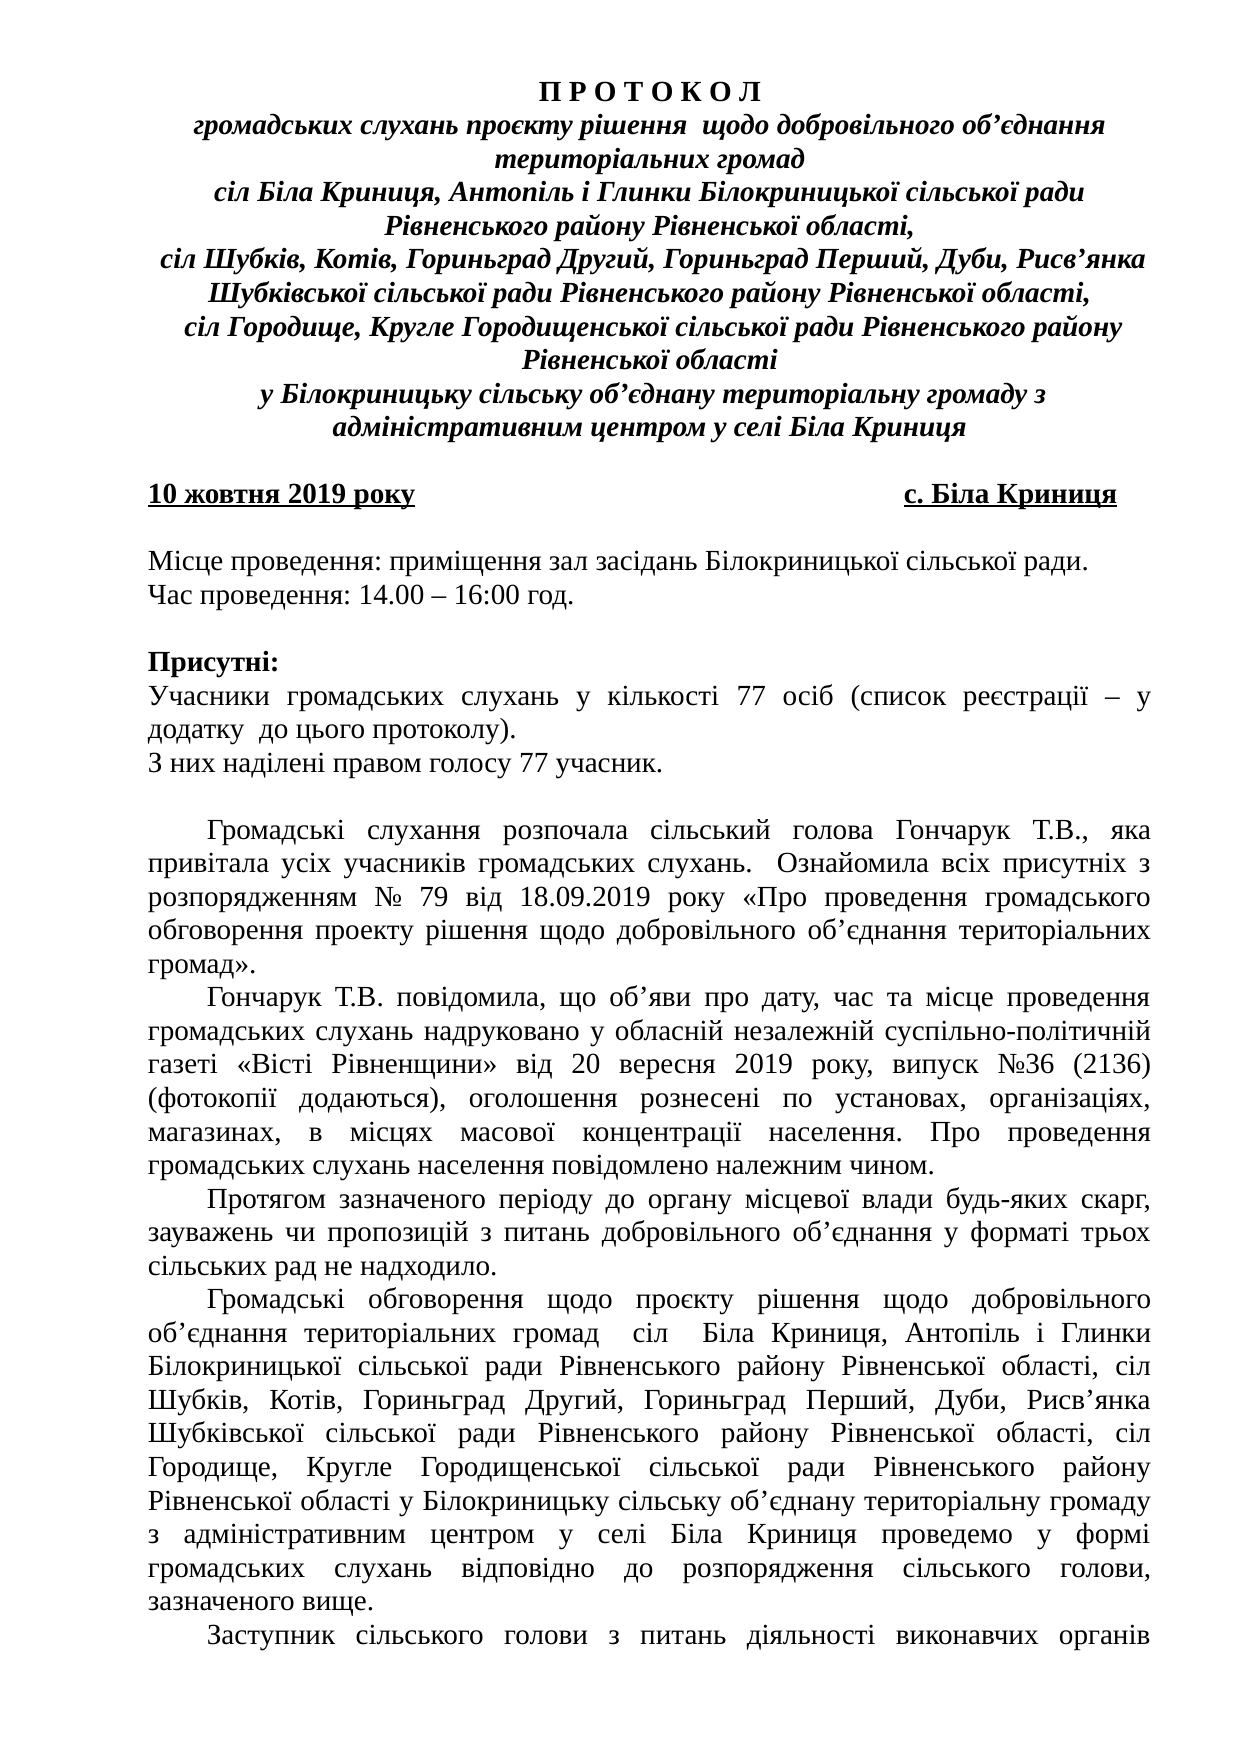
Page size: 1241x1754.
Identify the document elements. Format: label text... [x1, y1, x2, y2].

text громадських слухань проєкту рішення щодо добровільного обʼєднання територіальних громад [148, 107, 1152, 174]
text у Білокриницьку сільську об’єднану територіальну громаду з адміністративним центром у селі Біла Криниця [148, 376, 1152, 443]
text Протягом зазначеного періоду до органу місцевої влади будь-яких скарг, зауважень чи пропозицій з питань добровільного об’єднання у форматі трьох сільських рад не надходило. [148, 1181, 1152, 1281]
text Громадські слухання розпочала сільський голова Гончарук Т.В., яка привітала усіх учасників громадських слухань. Ознайомила всіх присутніх з розпорядженням № 79 від 18.09.2019 року «Про проведення громадського обговорення проекту рішення щодо добровільного об’єднання територіальних громад». [148, 812, 1152, 979]
text Присутні: [148, 644, 1152, 678]
text Місце проведення: приміщення зал засідань Білокриницької сільської ради. [148, 543, 1152, 577]
text сіл Городище, Кругле Городищенської сільської ради Рівненського району Рівненської області [148, 309, 1152, 376]
text Громадські обговорення щодо проєкту рішення щодо добровільного обʼєднання територіальних громад сіл Біла Криниця, Антопіль і Глинки Білокриницької сільської ради Рівненського району Рівненської області, сіл Шубків, Котів, Гориньград Другий, Гориньград Перший, Дуби, Рисв’янка Шубківської сільської ради Рівненського району Рівненської області, сіл Городище, Кругле Городищенської сільської ради Рівненського району Рівненської області у Білокриницьку сільську об’єднану територіальну громаду з адміністративним центром у селі Біла Криниця проведемо у формі громадських слухань відповідно до розпорядження сільського голови, зазначеного вище. [148, 1281, 1152, 1617]
text сіл Біла Криниця, Антопіль і Глинки Білокриницької сільської ради Рівненського району Рівненської області, [148, 174, 1152, 242]
text Гончарук Т.В. повідомила, що об’яви про дату, час та місце проведення громадських слухань надруковано у обласній незалежній суспільно-політичній газеті «Вісті Рівненщини» від 20 вересня 2019 року, випуск №36 (2136) (фотокопії додаються), оголошення рознесені по установах, організаціях, магазинах, в місцях масової концентрації населення. Про проведення громадських слухань населення повідомлено належним чином. [148, 979, 1152, 1181]
text З них наділені правом голосу 77 учасник. [148, 745, 1152, 778]
text 10 жовтня 2019 року с. Біла Криниця [148, 476, 1152, 510]
text Учасники громадських слухань у кількості 77 осіб (список реєстрації – у додатку до цього протоколу). [148, 678, 1152, 745]
text сіл Шубків, Котів, Гориньград Другий, Гориньград Перший, Дуби, Рисв’янка Шубківської сільської ради Рівненського району Рівненської області, [148, 242, 1152, 309]
text П Р О Т О К О Л [148, 74, 1152, 107]
text Час проведення: 14.00 – 16:00 год. [148, 577, 1152, 611]
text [148, 1617, 1152, 1650]
